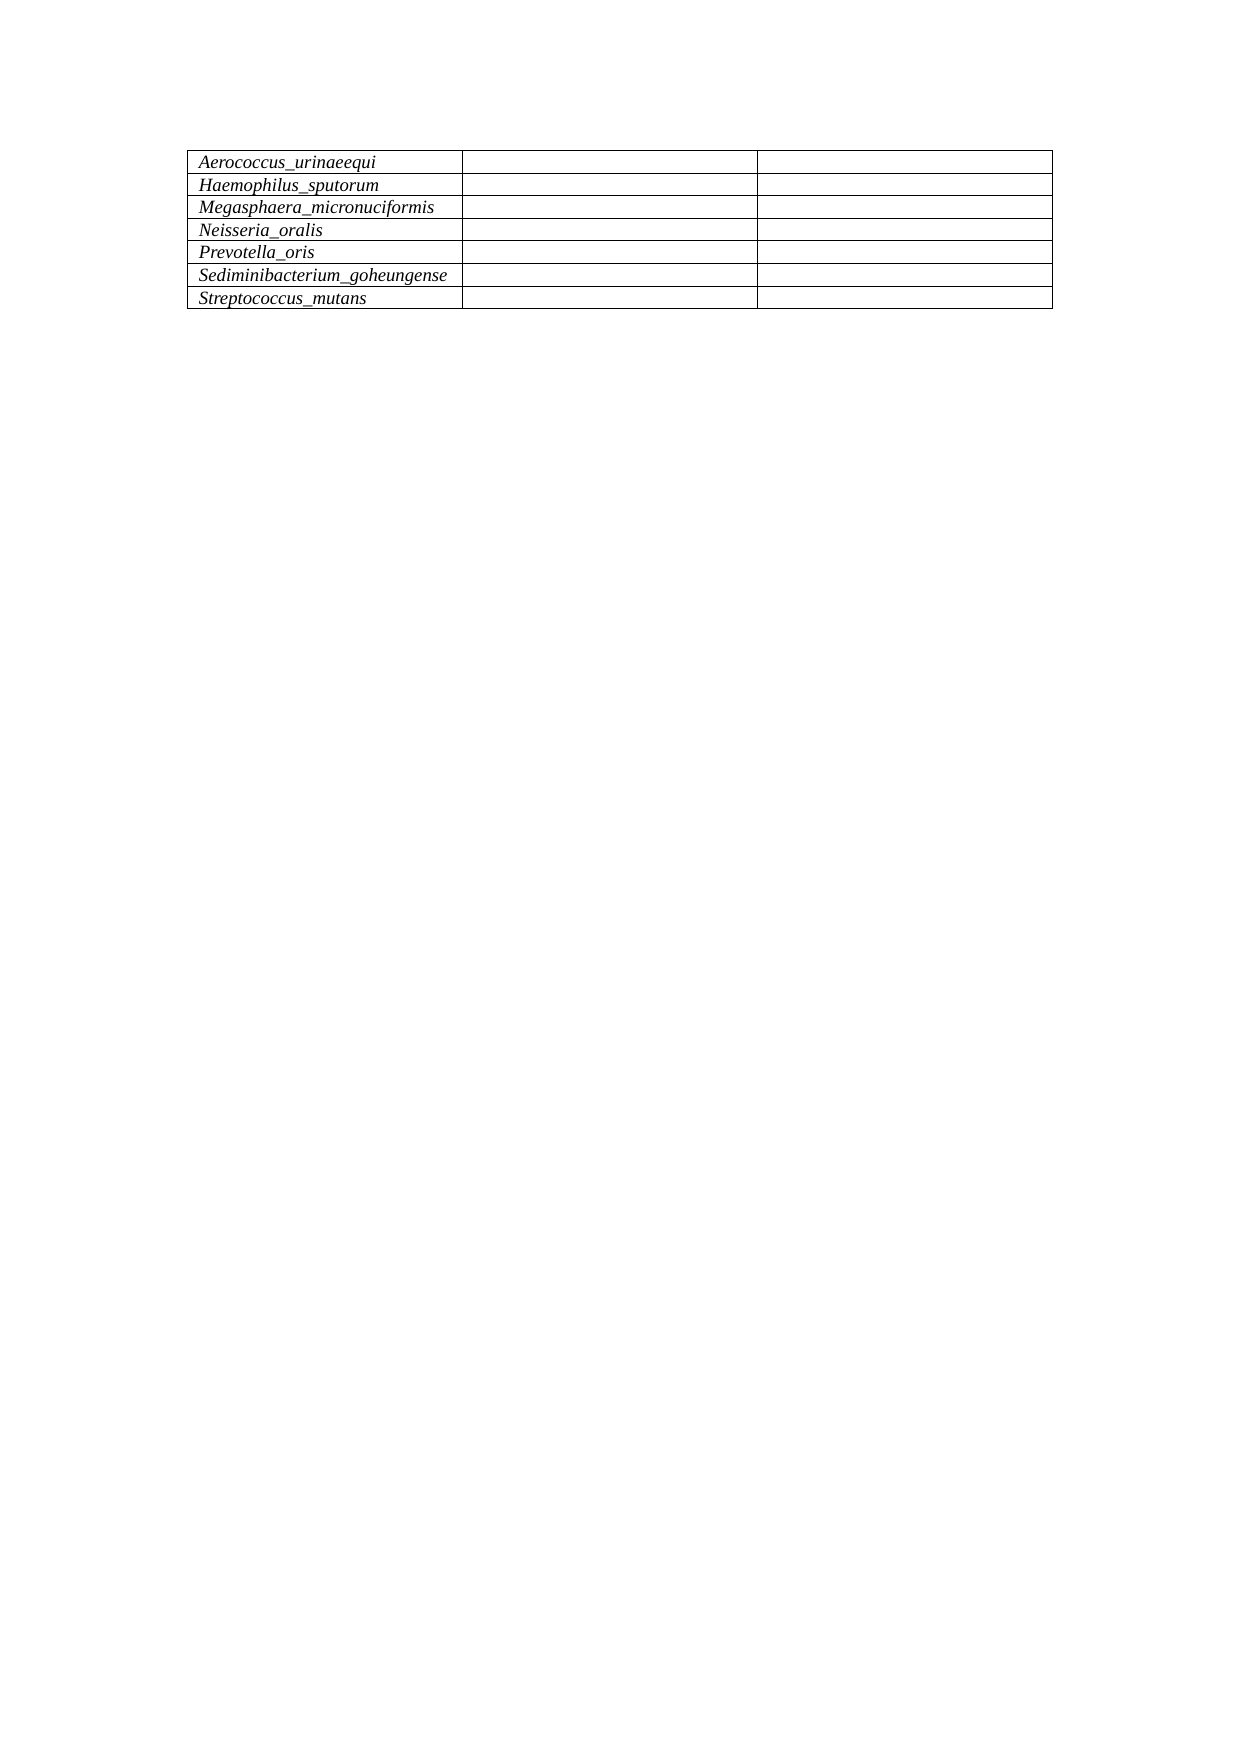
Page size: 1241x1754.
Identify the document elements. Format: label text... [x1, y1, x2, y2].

table_cell [758, 196, 1052, 218]
table_cell Sediminibacterium_goheungense [188, 264, 462, 286]
table_cell [463, 196, 757, 218]
table_cell Streptococcus_mutans [188, 287, 462, 308]
table_cell [463, 287, 757, 308]
table_cell [463, 264, 757, 286]
table_cell [758, 151, 1052, 173]
table_cell [463, 174, 757, 195]
table_cell Megasphaera_micronuciformis [188, 196, 462, 218]
table_cell [463, 151, 757, 173]
table_cell Aerococcus_urinaeequi [188, 151, 462, 173]
table_cell [758, 174, 1052, 195]
table_cell [463, 241, 757, 263]
table_cell [758, 264, 1052, 286]
table_cell [758, 287, 1052, 308]
table_cell Neisseria_oralis [188, 219, 462, 240]
table_cell [463, 219, 757, 240]
table_cell Prevotella_oris [188, 241, 462, 263]
table_cell Haemophilus_sputorum [188, 174, 462, 195]
table_cell [758, 241, 1052, 263]
table_cell [758, 219, 1052, 240]
